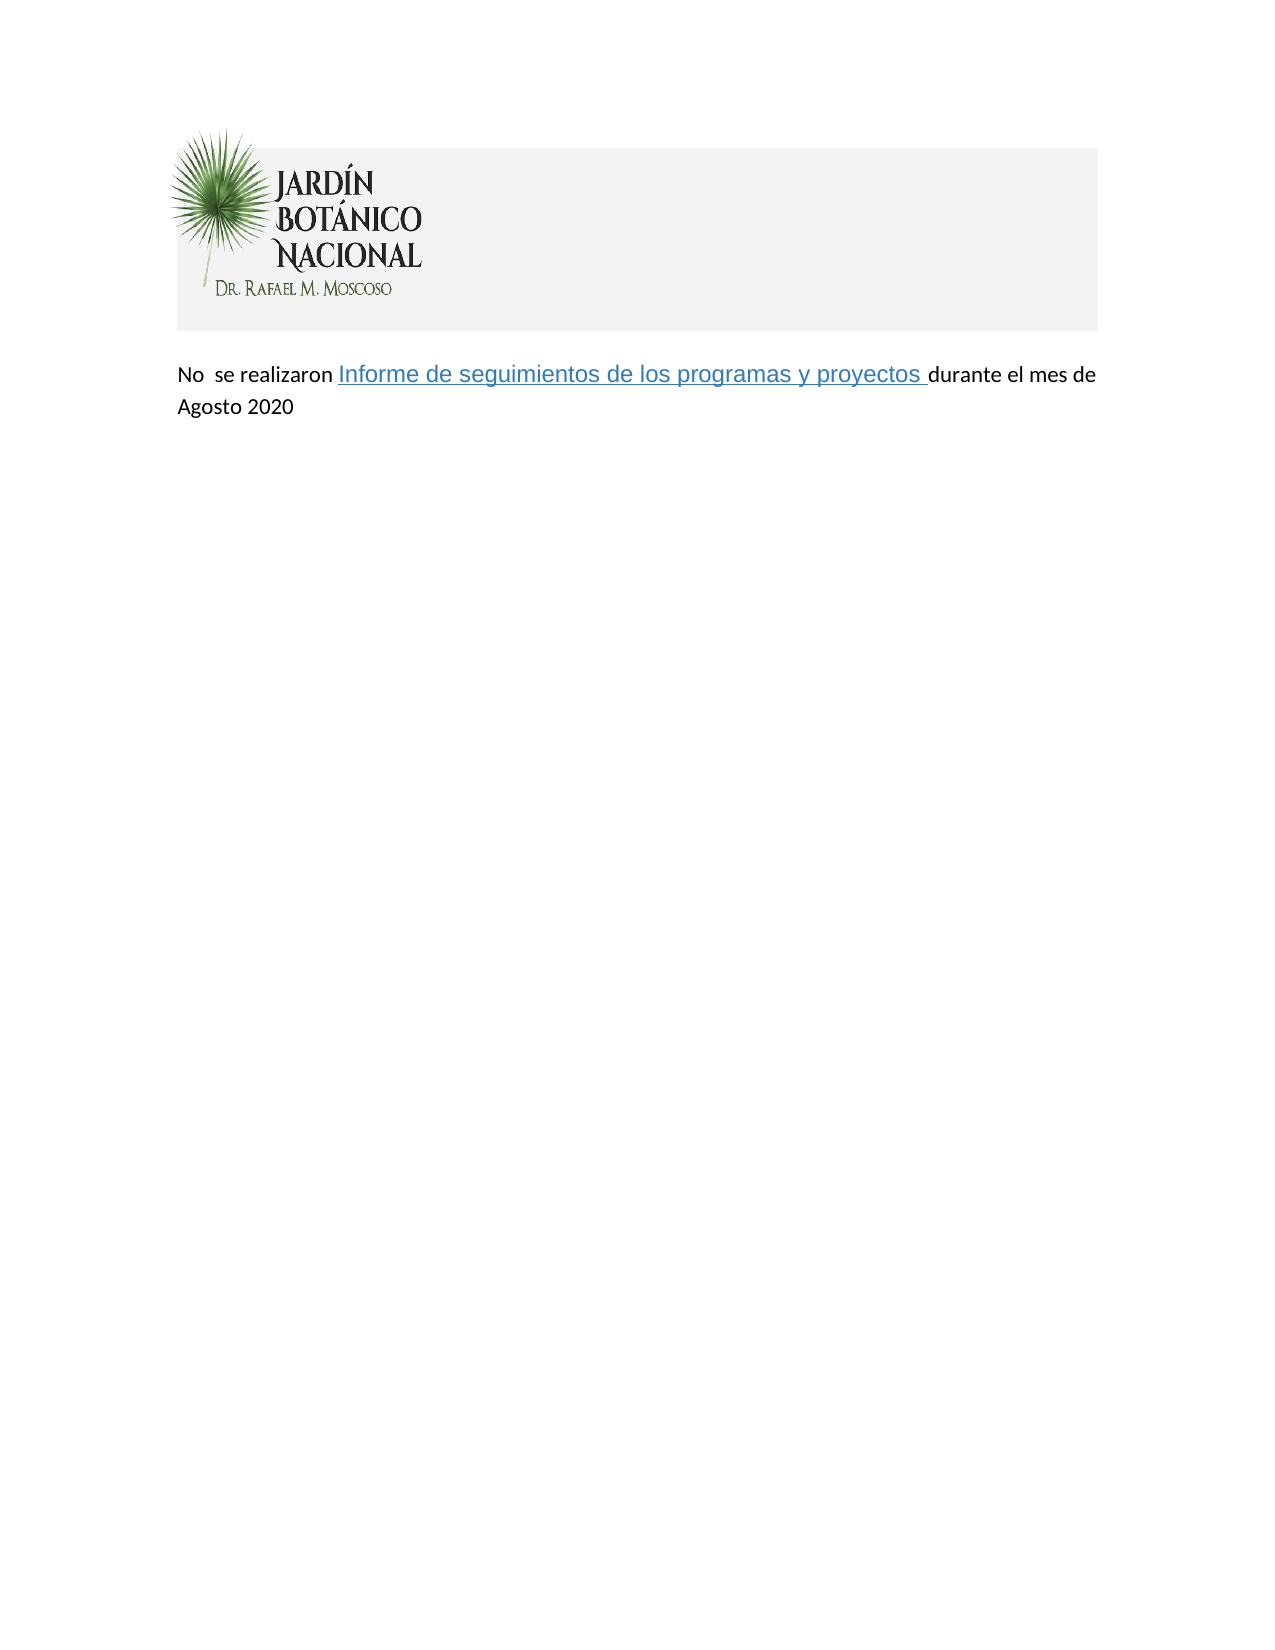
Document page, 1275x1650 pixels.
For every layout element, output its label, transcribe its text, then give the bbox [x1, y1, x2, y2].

text No se realizaron Informe de seguimientos de los programas y proyectos durante el mes de Agosto 2020 [177, 360, 1098, 421]
picture [136, 70, 451, 351]
